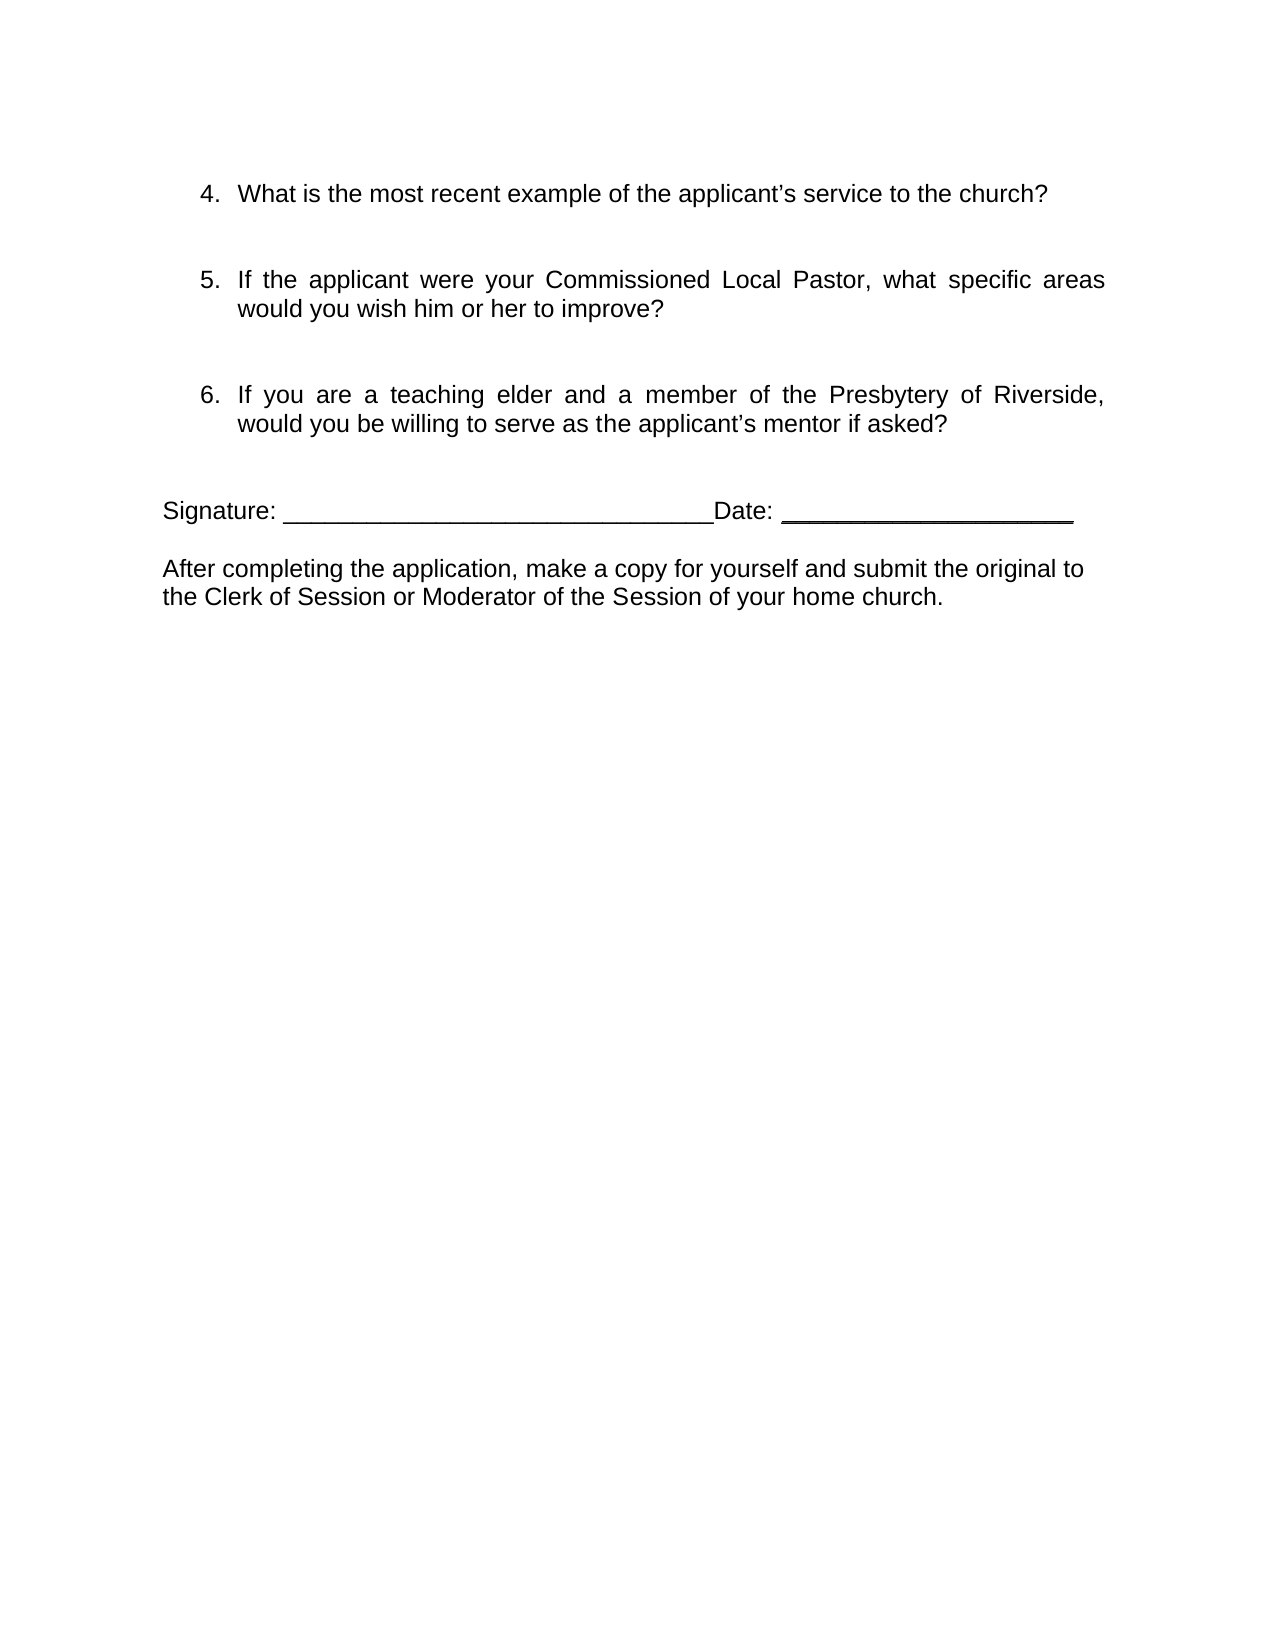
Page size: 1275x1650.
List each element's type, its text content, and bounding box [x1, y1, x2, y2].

list If you are a teaching elder and a member of the Presbytery of Riverside, would you be willing to serve as the applicant’s mentor if asked? [200, 380, 1105, 437]
list If the applicant were your Commissioned Local Pastor, what specific areas would you wish him or her to improve? [200, 265, 1105, 322]
text Signature: _______________________________Date: _____________________ [162, 495, 1107, 525]
text After completing the application, make a copy for yourself and submit the original to the Clerk of Session or Moderator of the Session of your home church. [162, 554, 1125, 611]
list What is the most recent example of the applicant’s service to the church? [200, 179, 1105, 207]
